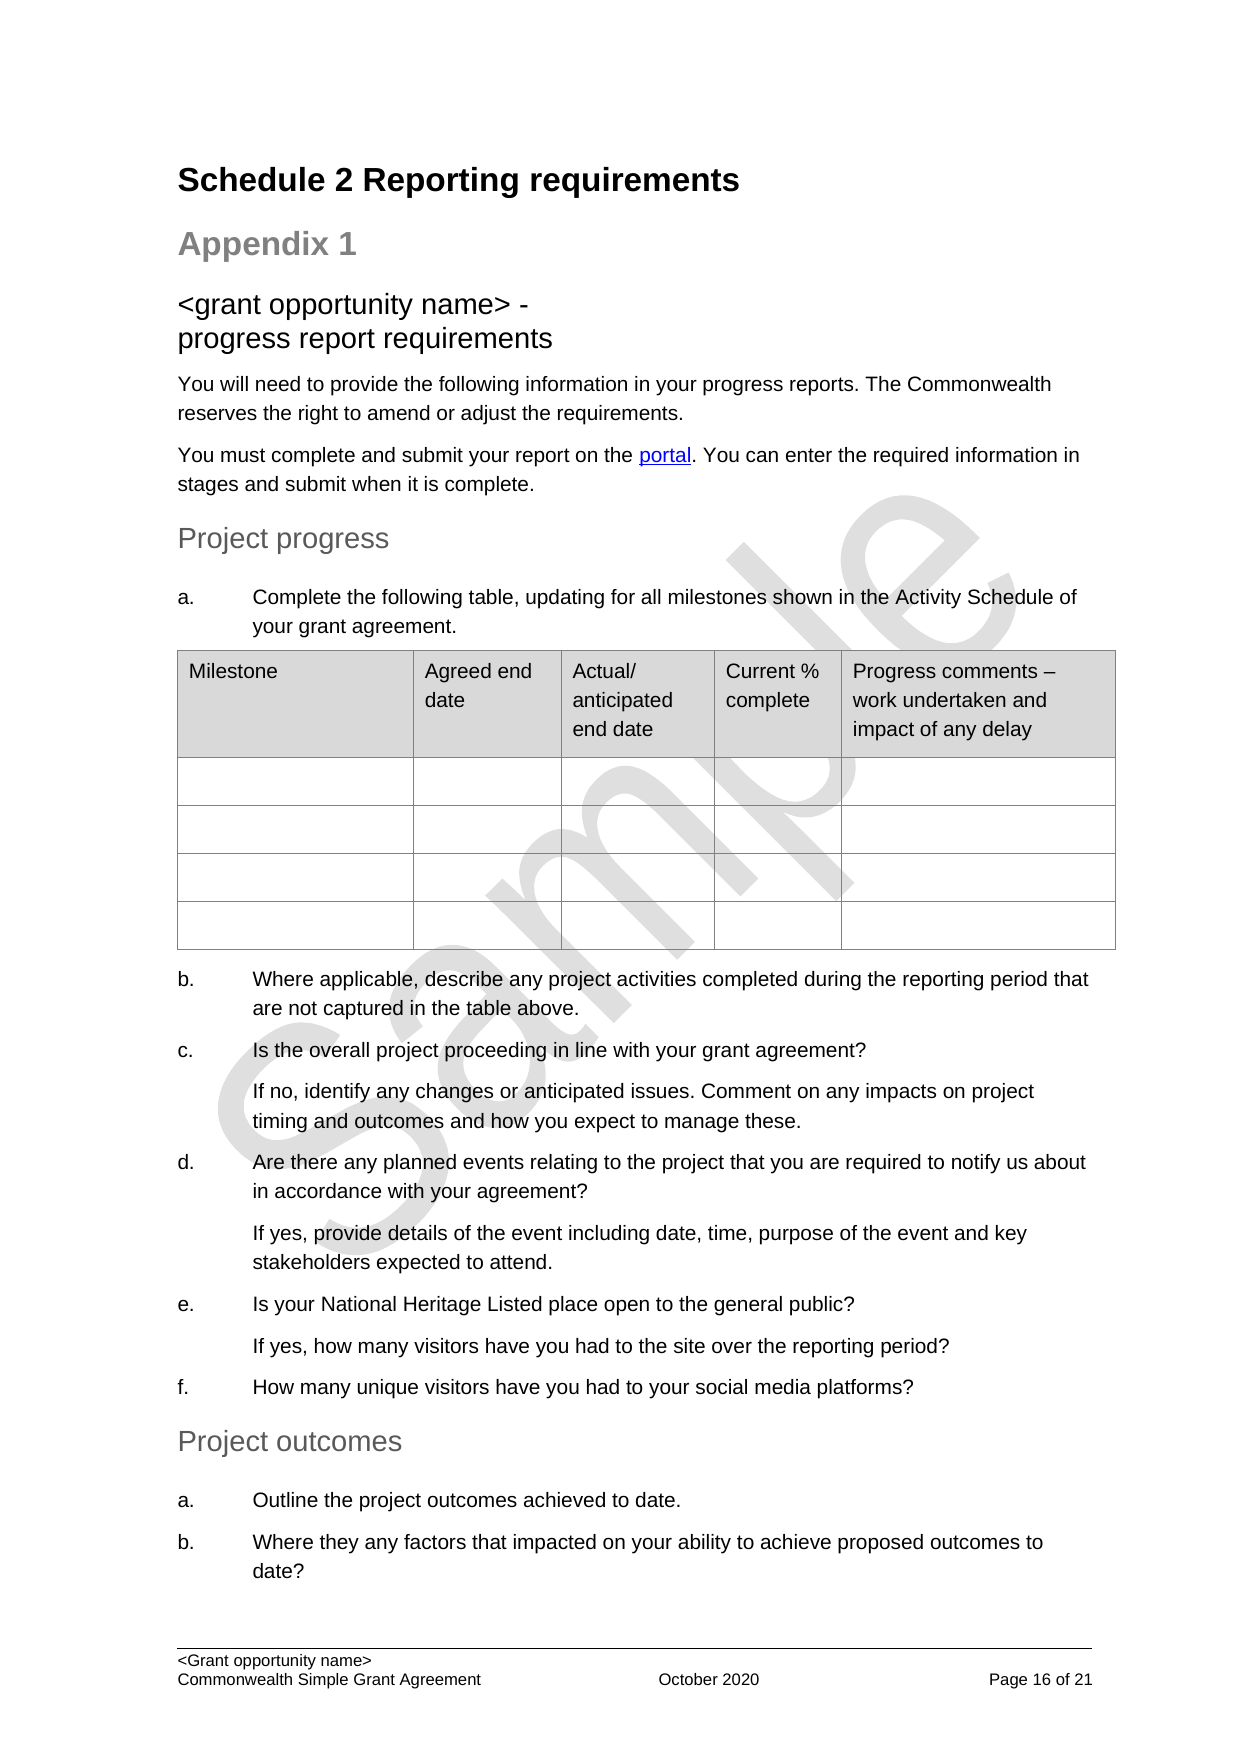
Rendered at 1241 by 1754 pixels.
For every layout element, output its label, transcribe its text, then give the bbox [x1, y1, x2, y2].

list Is the overall project proceeding in line with your grant agreement? [177, 1032, 1092, 1062]
table_cell [414, 758, 561, 804]
table_cell [842, 854, 1115, 901]
table_cell [178, 902, 413, 949]
table_cell [178, 758, 413, 804]
table_cell [562, 854, 714, 901]
table_cell [414, 806, 561, 853]
list How many unique visitors have you had to your social media platforms? [177, 1370, 1092, 1399]
table_cell [842, 902, 1115, 949]
table_cell [715, 902, 841, 949]
table_cell [842, 758, 1115, 804]
list Where applicable, describe any project activities completed during the reporting period that are not captured in the table above. [177, 962, 1092, 1020]
table_header Progress comments – work undertaken and impact of any delay [842, 651, 1115, 757]
subtitle <grant opportunity name> - progress report requirements [177, 287, 1092, 354]
table_header Current % complete [715, 651, 841, 757]
text If yes, provide details of the event including date, time, purpose of the event and key stakeholders expected to attend. [252, 1216, 1092, 1274]
list If yes, how many visitors have you had to the site over the reporting period? [252, 1328, 1092, 1357]
table_cell [715, 854, 841, 901]
table_cell [414, 902, 561, 949]
table_header Agreed end date [414, 651, 561, 757]
subtitle Appendix 1 [177, 224, 1092, 262]
table_header Actual/ anticipated end date [562, 651, 714, 757]
table_header Milestone [178, 651, 413, 757]
subtitle Project progress [177, 521, 1092, 554]
table_cell [842, 806, 1115, 853]
list Outline the project outcomes achieved to date. [177, 1483, 1092, 1512]
text You will need to provide the following information in your progress reports. The Commonwealth reserves the right to amend or adjust the requirements. [177, 367, 1092, 425]
table_cell [715, 806, 841, 853]
list Are there any planned events relating to the project that you are required to notify us about in accordance with your agreement? [177, 1145, 1092, 1203]
table_cell [178, 806, 413, 853]
table_cell [715, 758, 841, 804]
text If no, identify any changes or anticipated issues. Comment on any impacts on project timing and outcomes and how you expect to manage these. [252, 1074, 1092, 1132]
table_cell [562, 806, 714, 853]
table_cell [562, 902, 714, 949]
list Is your National Heritage Listed place open to the general public? [177, 1287, 1092, 1316]
subtitle Schedule 2 Reporting requirements [177, 160, 1092, 199]
table_cell [414, 854, 561, 901]
subtitle Project outcomes [177, 1424, 1092, 1458]
table_cell [178, 854, 413, 901]
text You must complete and submit your report on the portal. You can enter the required information in stages and submit when it is complete. [177, 437, 1092, 496]
table_cell [562, 758, 714, 804]
list Where they any factors that impacted on your ability to achieve proposed outcomes to date? [177, 1524, 1092, 1583]
list Complete the following table, updating for all milestones shown in the Activity Schedule of your grant agreement. [177, 579, 1092, 638]
